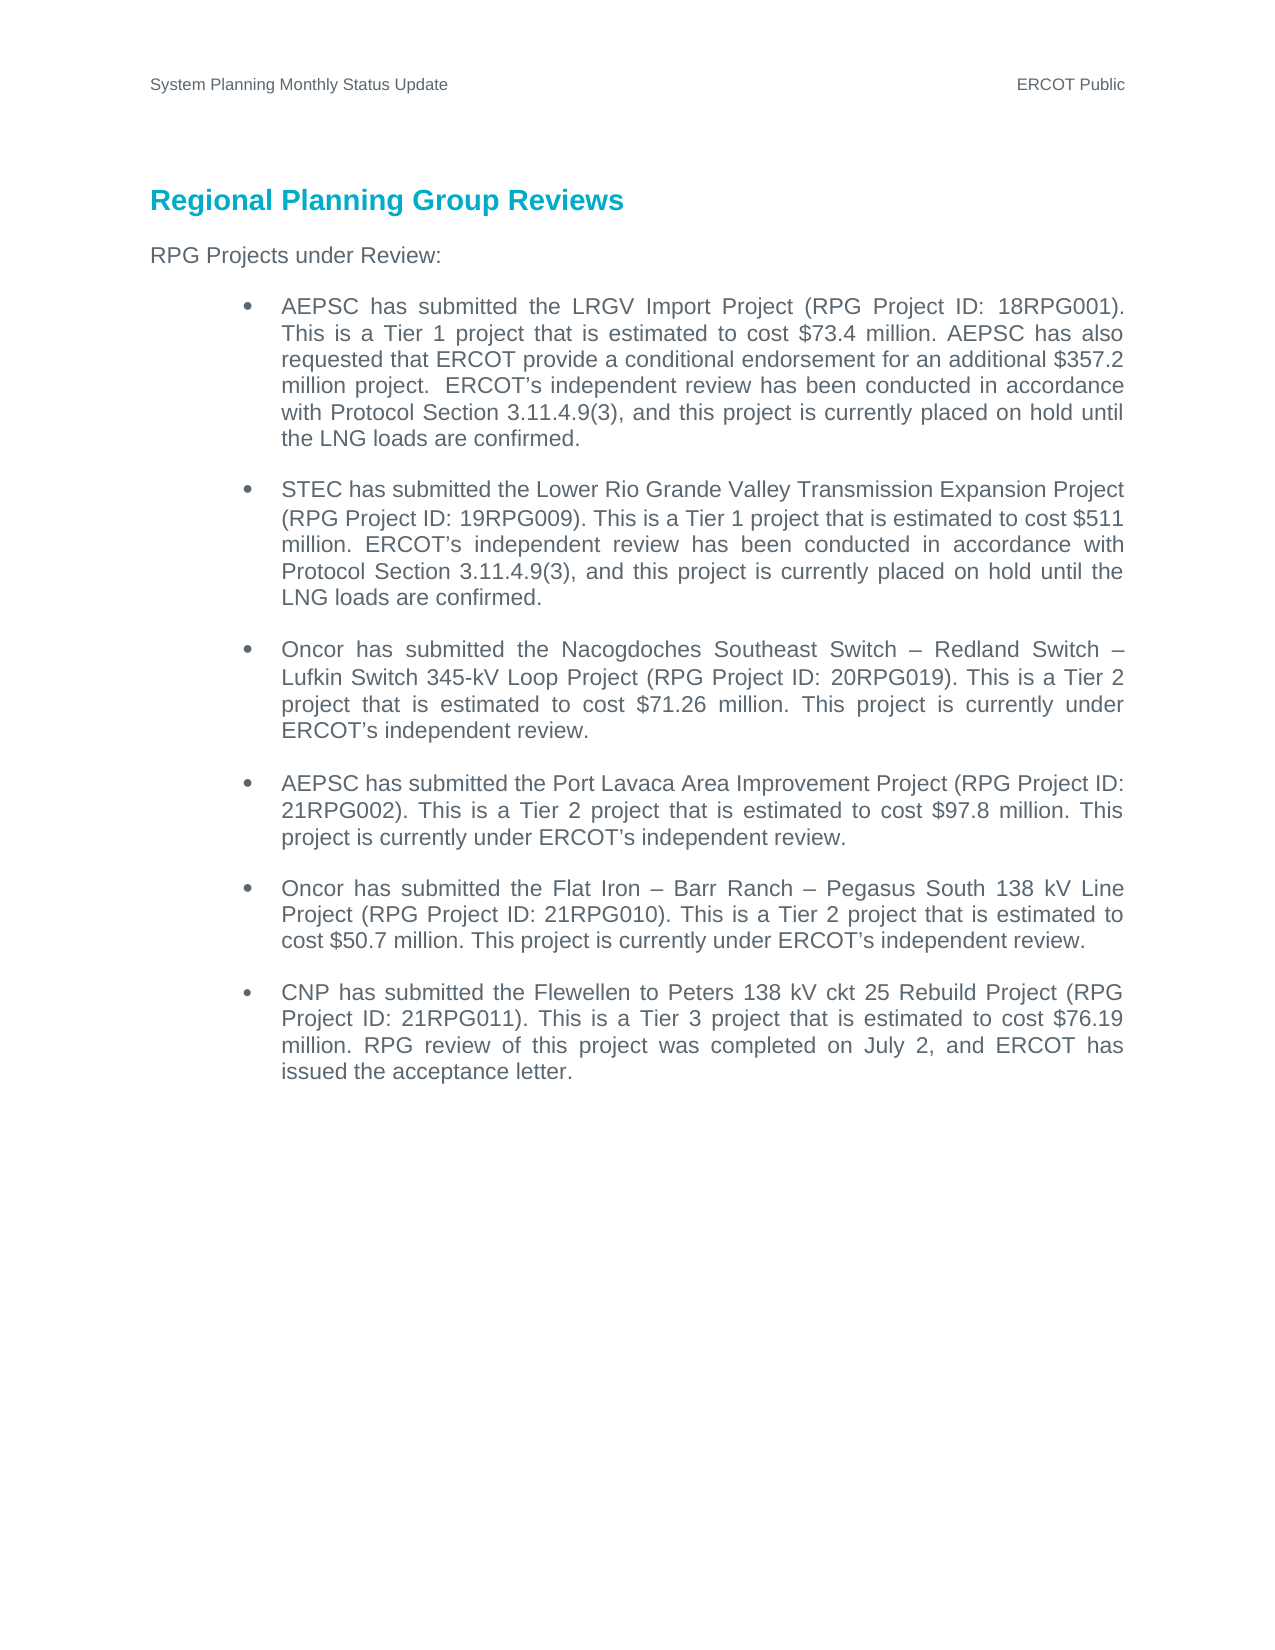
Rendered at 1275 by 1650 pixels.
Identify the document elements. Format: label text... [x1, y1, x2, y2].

list Oncor has submitted the Flat Iron – Barr Ranch – Pegasus South 138 kV Line Project (RPG Project ID: 21RPG010). This is a Tier 2 project that is estimated to cost $50.7 million. This project is currently under ERCOT’s independent review. [244, 875, 1125, 954]
subtitle Regional Planning Group Reviews [150, 183, 1125, 217]
list STEC has submitted the Lower Rio Grande Valley Transmission Expansion Project (RPG Project ID: 19RPG009). This is a Tier 1 project that is estimated to cost $511 million. ERCOT’s independent review has been conducted in accordance with Protocol Section 3.11.4.9(3), and this project is currently placed on hold until the LNG loads are confirmed. [244, 476, 1125, 611]
list Oncor has submitted the Nacogdoches Southeast Switch – Redland Switch – Lufkin Switch 345-kV Loop Project (RPG Project ID: 20RPG019). This is a Tier 2 project that is estimated to cost $71.26 million. This project is currently under ERCOT’s independent review. [244, 636, 1125, 743]
text RPG Projects under Review: [150, 242, 1125, 268]
list CNP has submitted the Flewellen to Peters 138 kV ckt 25 Rebuild Project (RPG Project ID: 21RPG011). This is a Tier 3 project that is estimated to cost $76.19 million. RPG review of this project was completed on July 2, and ERCOT has issued the acceptance letter. [244, 979, 1125, 1084]
list AEPSC has submitted the Port Lavaca Area Improvement Project (RPG Project ID: 21RPG002). This is a Tier 2 project that is estimated to cost $97.8 million. This project is currently under ERCOT’s independent review. [244, 768, 1125, 850]
list AEPSC has submitted the LRGV Import Project (RPG Project ID: 18RPG001). This is a Tier 1 project that is estimated to cost $73.4 million. AEPSC has also requested that ERCOT provide a conditional endorsement for an additional $357.2 million project. ERCOT’s independent review has been conducted in accordance with Protocol Section 3.11.4.9(3), and this project is currently placed on hold until the LNG loads are confirmed. [244, 293, 1125, 451]
